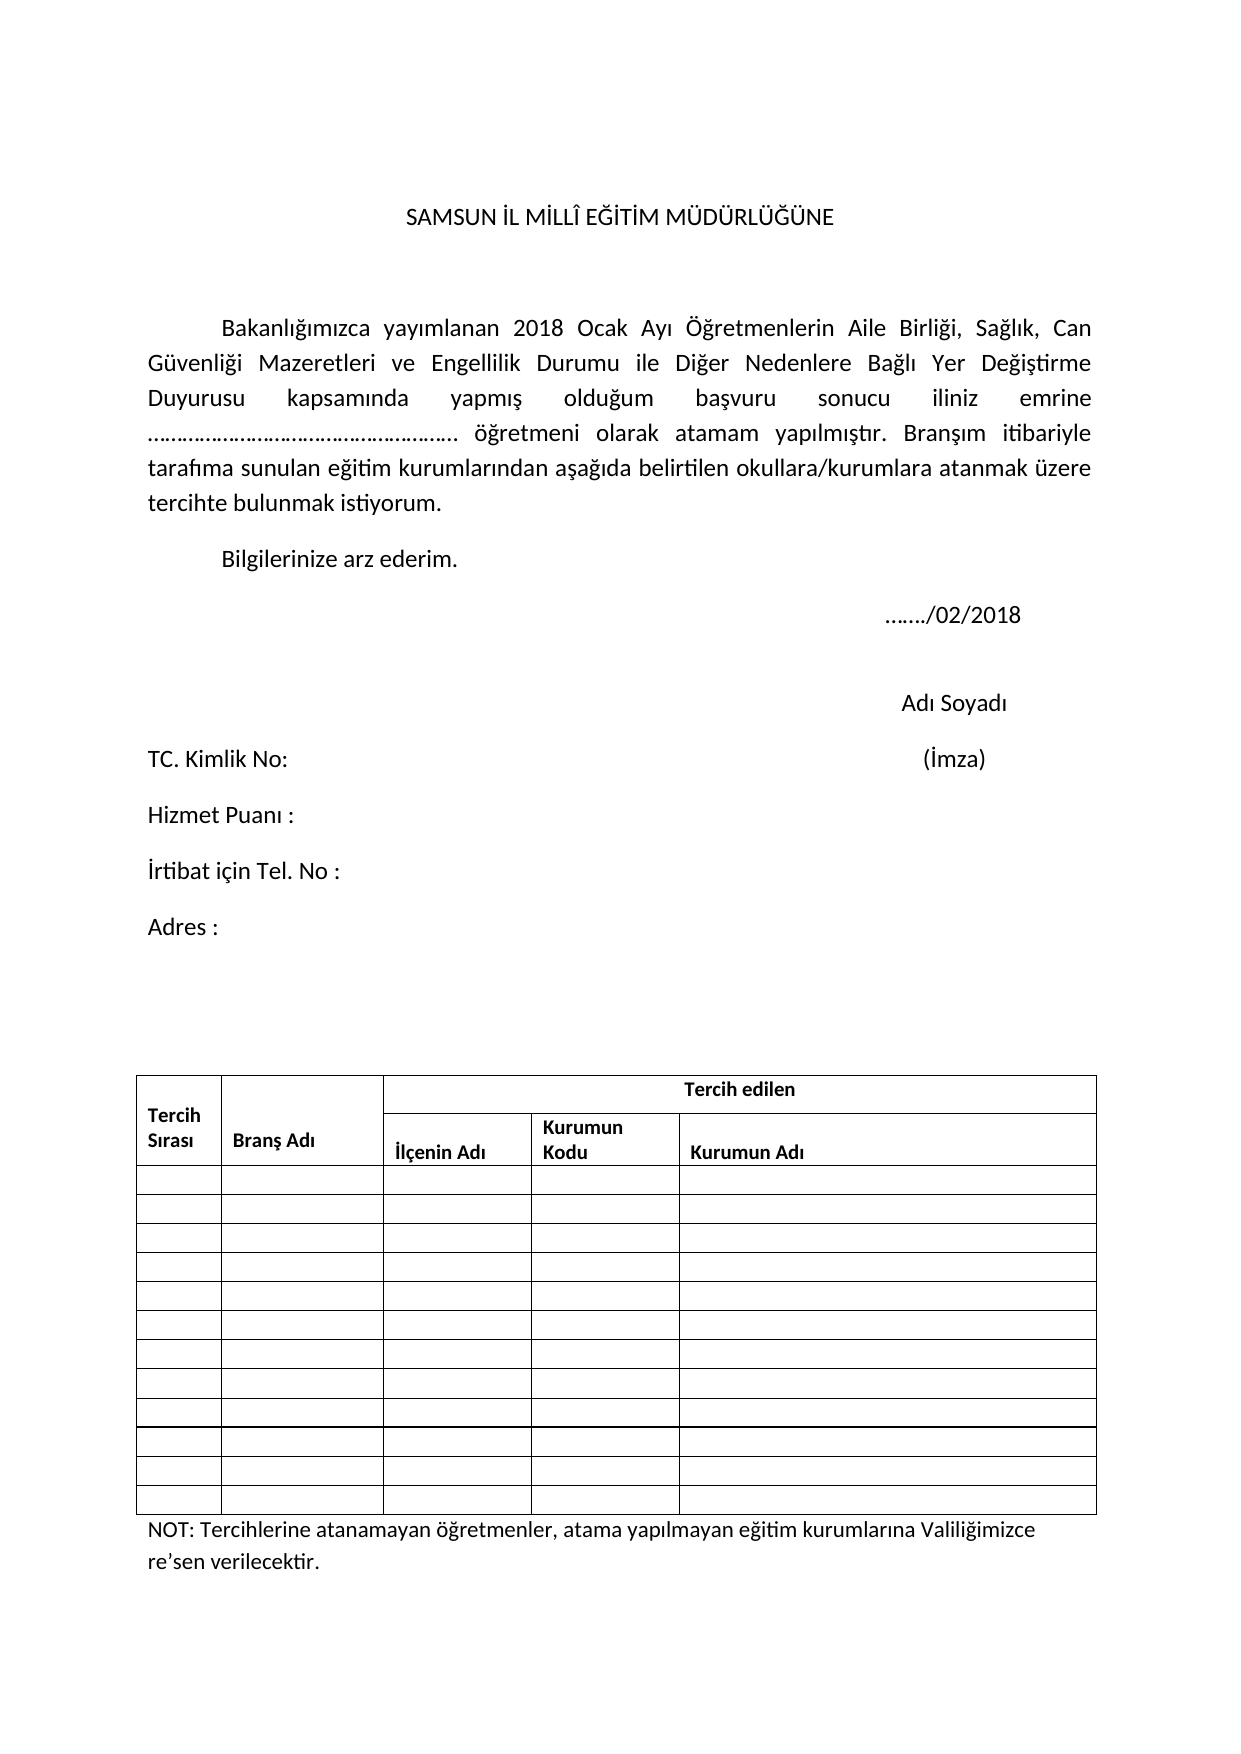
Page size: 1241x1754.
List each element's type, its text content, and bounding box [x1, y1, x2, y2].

table_cell [384, 1166, 531, 1194]
table_cell [532, 1457, 679, 1484]
table_cell [222, 1311, 383, 1339]
table_cell [222, 1195, 383, 1223]
table_cell [532, 1311, 679, 1339]
table_cell [384, 1369, 531, 1397]
table_cell [384, 1399, 531, 1426]
table_cell [384, 1428, 531, 1456]
table_cell [137, 1340, 221, 1368]
table_cell İlçenin Adı [384, 1114, 531, 1165]
text ……./02/2018 [148, 599, 1093, 629]
table_cell [532, 1340, 679, 1368]
table_cell [137, 1311, 221, 1339]
table_cell [137, 1195, 221, 1223]
table_header Branş Adı [222, 1076, 383, 1165]
table_cell [384, 1253, 531, 1281]
table_cell [137, 1224, 221, 1252]
text Adres : [148, 911, 1093, 941]
table_cell [384, 1457, 531, 1484]
table_cell [137, 1428, 221, 1456]
text TC. Kimlik No: (İmza) [148, 743, 1093, 774]
table_cell [137, 1282, 221, 1310]
table_cell [680, 1340, 1096, 1368]
text SAMSUN İL MİLLÎ EĞİTİM MÜDÜRLÜĞÜNE [148, 201, 1093, 231]
table_cell [137, 1399, 221, 1426]
table_header Tercih edilen [384, 1076, 1096, 1113]
table_cell [680, 1253, 1096, 1281]
table_cell [680, 1428, 1096, 1456]
text Adı Soyadı [148, 655, 1093, 718]
table_cell [532, 1195, 679, 1223]
table_cell [137, 1486, 221, 1514]
table_cell [222, 1224, 383, 1252]
table_cell Kurumun Kodu [532, 1114, 679, 1165]
table_cell [680, 1195, 1096, 1223]
table_cell Kurumun Adı [680, 1114, 1096, 1165]
table_cell [680, 1369, 1096, 1397]
table_cell [384, 1340, 531, 1368]
text NOT: Tercihlerine atanamayan öğretmenler, atama yapılmayan eğitim kurumlarına Valiliğimizce re’sen verilecektir. [148, 1515, 1093, 1575]
table_cell [222, 1166, 383, 1194]
table_cell [532, 1282, 679, 1310]
table_cell [680, 1457, 1096, 1484]
table_cell [222, 1253, 383, 1281]
table_cell [137, 1369, 221, 1397]
table_cell [137, 1166, 221, 1194]
table_cell [680, 1282, 1096, 1310]
table_cell [532, 1166, 679, 1194]
table_cell [222, 1428, 383, 1456]
table_cell [680, 1399, 1096, 1426]
table_cell [384, 1224, 531, 1252]
table_cell [532, 1369, 679, 1397]
table_cell [384, 1195, 531, 1223]
table_cell [222, 1282, 383, 1310]
table_cell [137, 1253, 221, 1281]
text Bakanlığımızca yayımlanan 2018 Ocak Ayı Öğretmenlerin Aile Birliği, Sağlık, Can Güvenliği Mazeretleri ve Engellilik Durumu ile Diğer Nedenlere Bağlı Yer Değiştirme Duyurusu kapsamında yapmış olduğum başvuru sonucu iliniz emrine ……………………………………………… öğretmeni olarak atamam yapılmıştır. Branşım itibariyle tarafıma sunulan eğitim kurumlarından aşağıda belirtilen okullara/kurumlara atanmak üzere tercihte bulunmak istiyorum. [148, 312, 1093, 518]
table_cell [532, 1253, 679, 1281]
table_cell [680, 1166, 1096, 1194]
table_cell [222, 1486, 383, 1514]
table_cell [137, 1457, 221, 1484]
text Hizmet Puanı : [148, 799, 1093, 829]
text Bilgilerinize arz ederim. [148, 543, 1093, 574]
table_cell [222, 1340, 383, 1368]
table_cell [222, 1399, 383, 1426]
table_cell [384, 1311, 531, 1339]
table_cell [532, 1224, 679, 1252]
table_cell [384, 1282, 531, 1310]
table_header Tercih Sırası [137, 1076, 221, 1165]
table_cell [680, 1224, 1096, 1252]
table_cell [532, 1399, 679, 1426]
table_cell [532, 1486, 679, 1514]
table_cell [680, 1486, 1096, 1514]
table_cell [680, 1311, 1096, 1339]
table_cell [222, 1369, 383, 1397]
text İrtibat için Tel. No : [148, 855, 1093, 885]
table_cell [532, 1428, 679, 1456]
table_cell [384, 1486, 531, 1514]
table_cell [222, 1457, 383, 1484]
